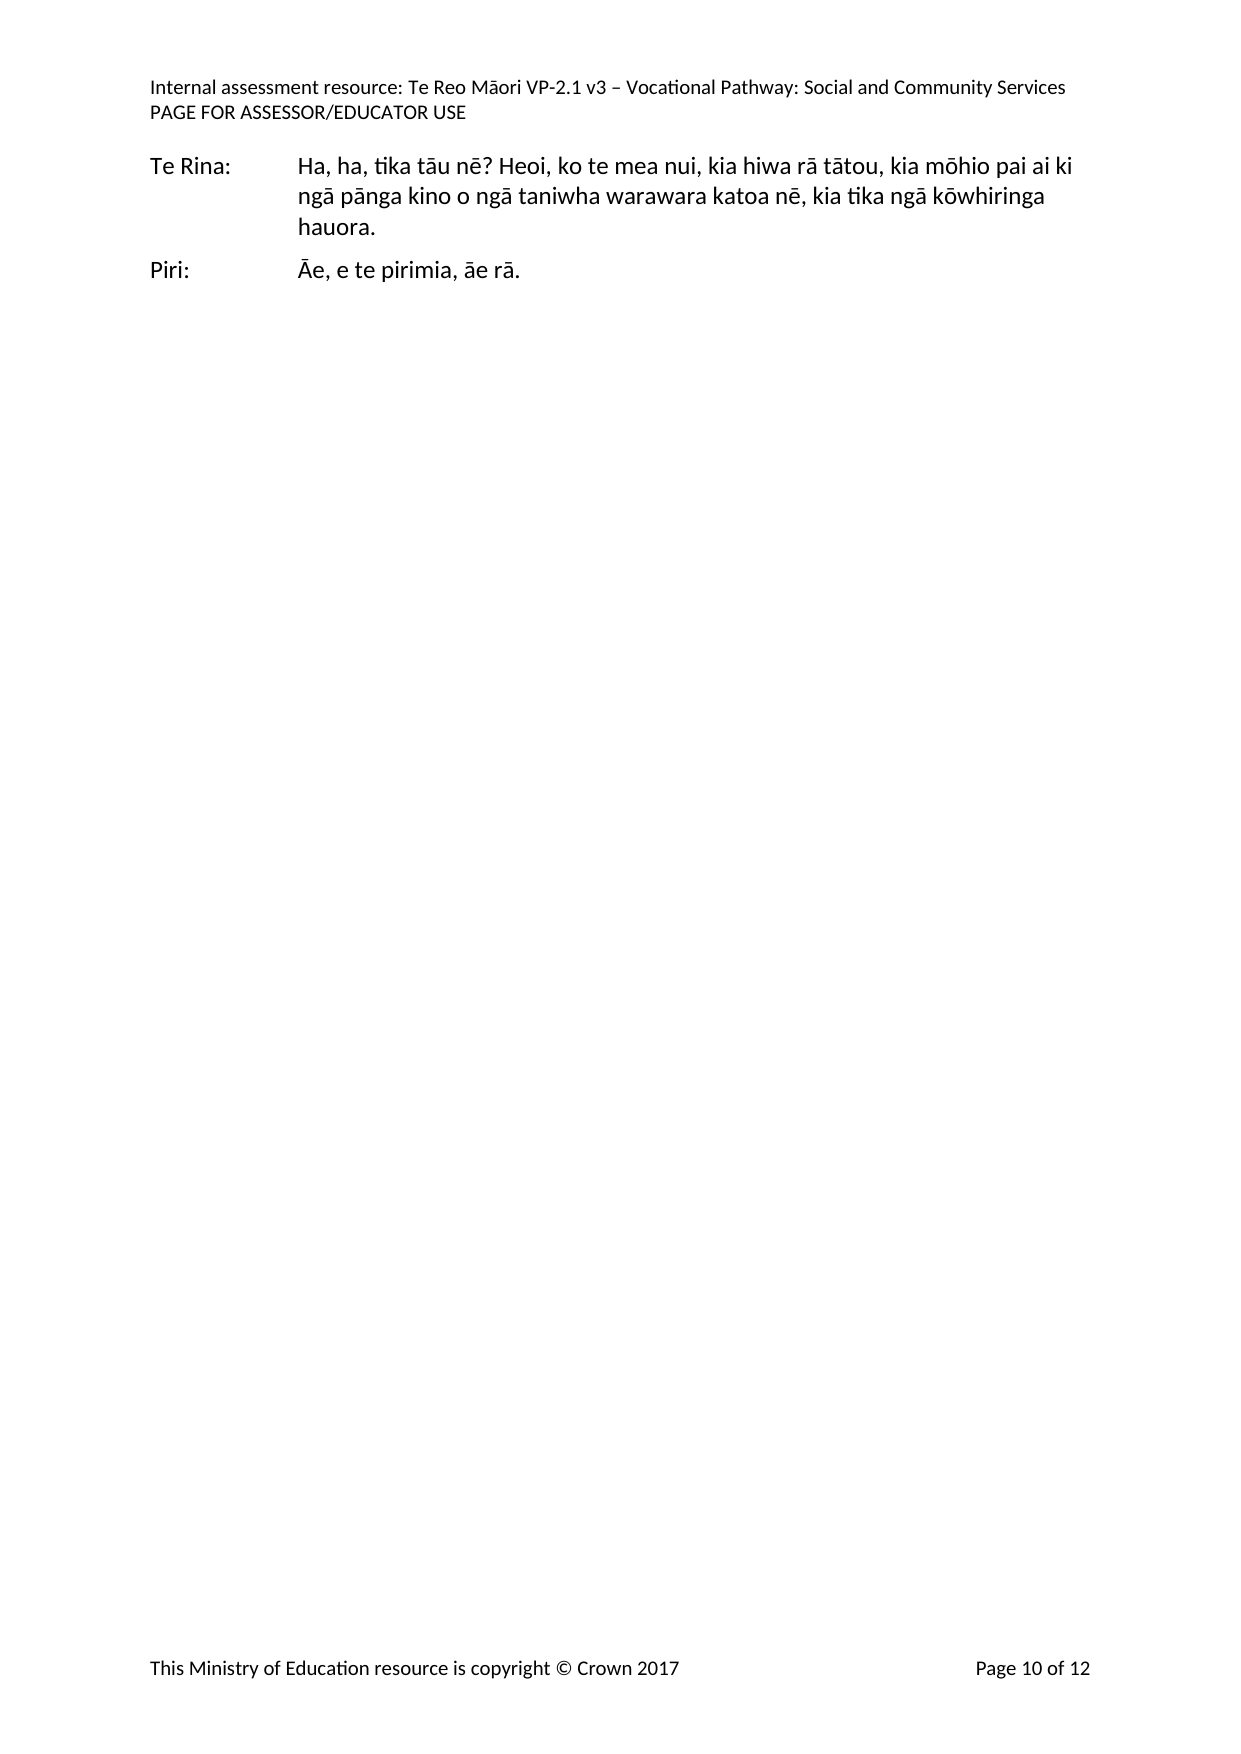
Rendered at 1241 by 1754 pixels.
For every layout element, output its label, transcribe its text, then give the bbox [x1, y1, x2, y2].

text Te Rina: Ha, ha, tika tāu nē? Heoi, ko te mea nui, kia hiwa rā tātou, kia mōhio pai ai ki ngā pānga kino o ngā taniwha warawara katoa nē, kia tika ngā kōwhiringa hauora. [150, 150, 1090, 242]
text Piri: Āe, e te pirimia, āe rā. [150, 254, 1090, 284]
